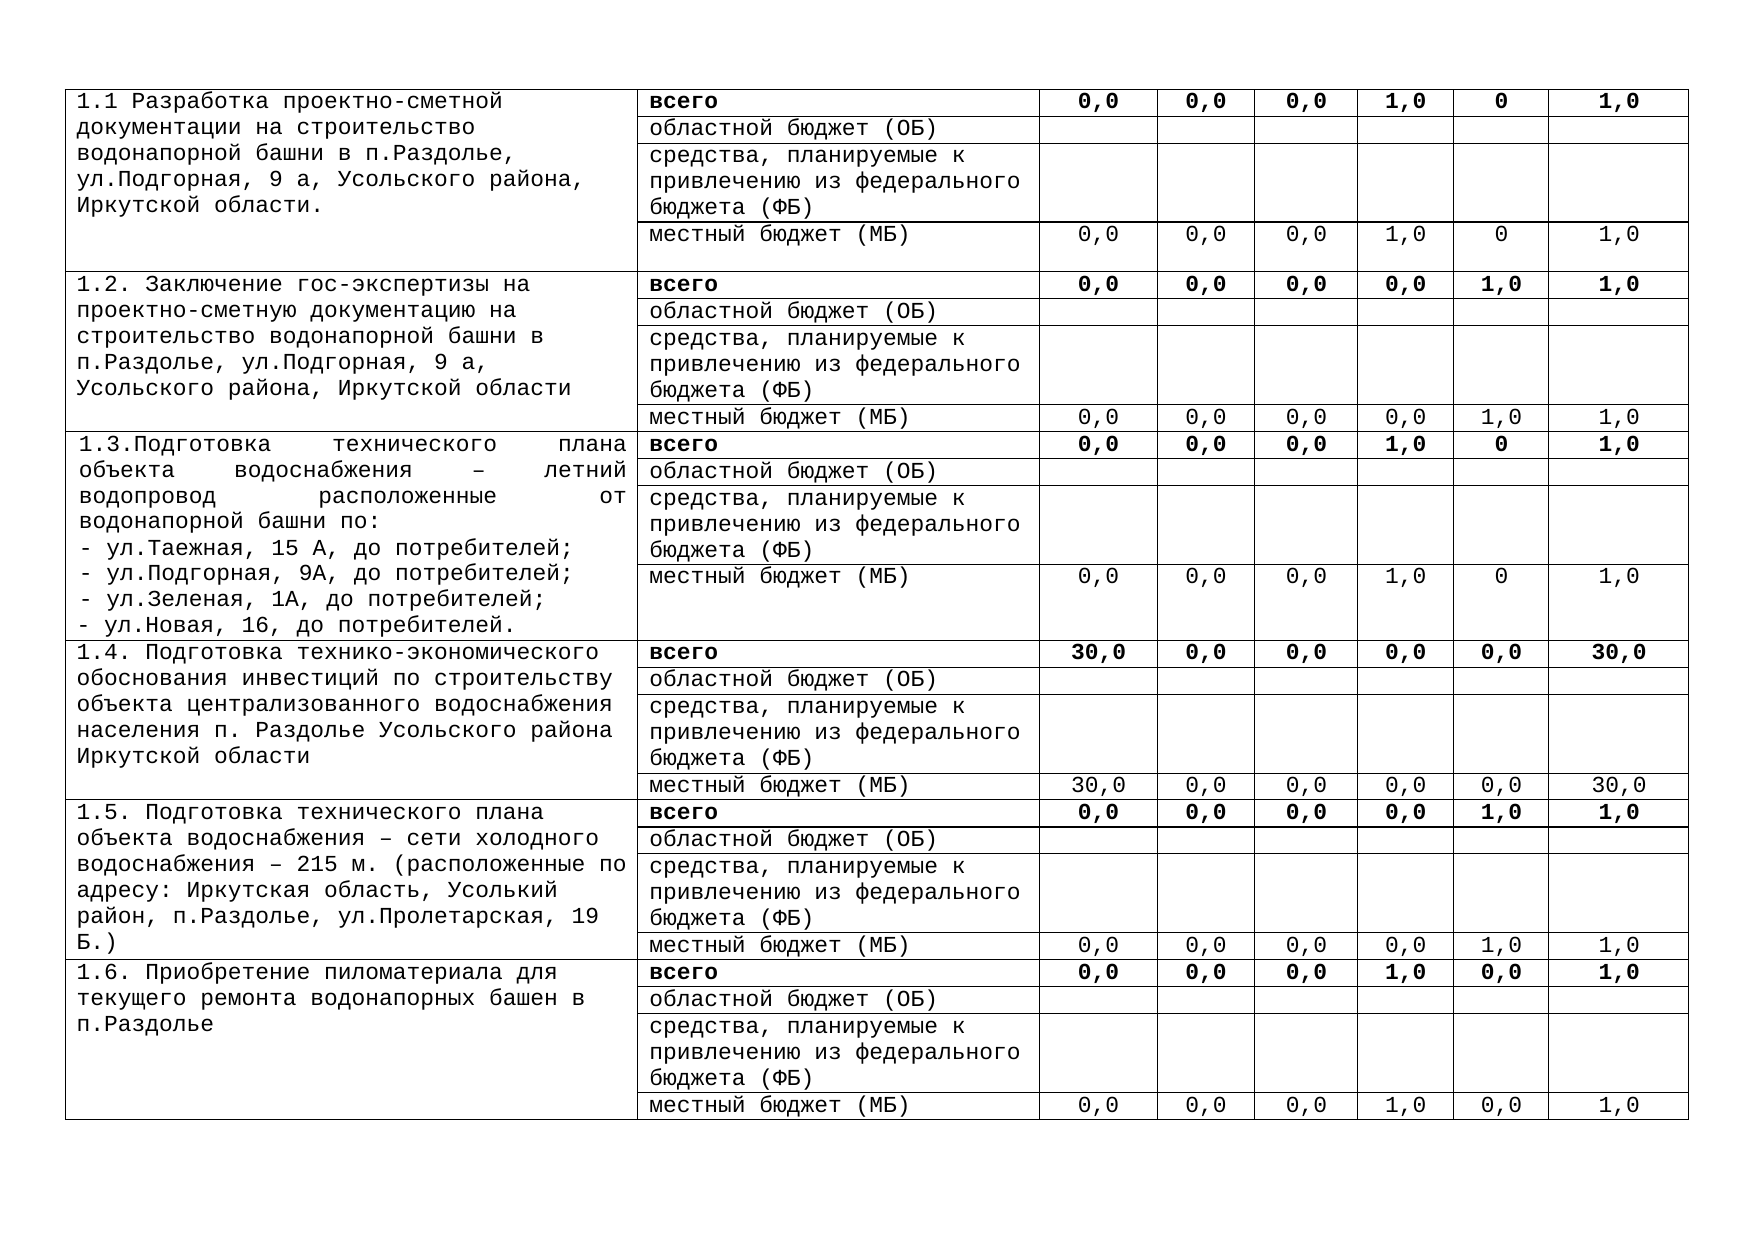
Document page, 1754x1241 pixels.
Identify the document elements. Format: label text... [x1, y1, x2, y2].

table_cell 0,0 [1158, 90, 1254, 116]
table_cell 0 [1454, 223, 1548, 271]
table_cell 0 [1454, 90, 1548, 116]
table_cell 0,0 [1158, 960, 1254, 986]
table_cell [1158, 828, 1254, 853]
table_cell [1358, 854, 1453, 932]
table_cell 1,0 [1549, 933, 1688, 959]
table_cell 0,0 [1358, 774, 1453, 799]
table_cell [1549, 668, 1688, 693]
table_cell 0,0 [1158, 641, 1254, 667]
table_cell 0,0 [1255, 800, 1357, 826]
table_cell 30,0 [1549, 774, 1688, 799]
table_cell [1358, 668, 1453, 693]
table_cell местный бюджет (МБ) [638, 774, 1039, 799]
table_cell 1,0 [1358, 1093, 1453, 1119]
table_cell 0,0 [1040, 1093, 1157, 1119]
table_cell [1040, 459, 1157, 485]
table_cell [1358, 299, 1453, 325]
table_cell 0,0 [1454, 1093, 1548, 1119]
table_cell 0,0 [1358, 641, 1453, 667]
table_cell местный бюджет (МБ) [638, 405, 1039, 431]
table_cell 0,0 [1255, 223, 1357, 271]
table_cell 1,0 [1549, 1093, 1688, 1119]
table_cell [1454, 854, 1548, 932]
table_cell областной бюджет (ОБ) [638, 987, 1039, 1013]
table_cell 1.4. Подготовка технико-экономического обоснования инвестиций по строительству объекта централизованного водоснабжения населения п. Раздолье Усольского района Иркутской области [66, 641, 637, 799]
table_cell [1358, 326, 1453, 404]
table_cell [1158, 144, 1254, 221]
table_cell 0,0 [1040, 565, 1157, 639]
table_cell [1454, 668, 1548, 693]
table_cell [1040, 299, 1157, 325]
table_cell [1358, 486, 1453, 564]
table_cell 0,0 [1158, 565, 1254, 639]
table_cell 0,0 [1040, 432, 1157, 458]
table_cell [1158, 668, 1254, 693]
table_cell 0,0 [1158, 432, 1254, 458]
table_cell [1255, 486, 1357, 564]
table_cell 30,0 [1040, 774, 1157, 799]
table_cell [1454, 1014, 1548, 1092]
table_cell 1,0 [1549, 272, 1688, 298]
table_cell 1,0 [1549, 960, 1688, 986]
table_cell 1,0 [1454, 933, 1548, 959]
table_cell [1358, 1014, 1453, 1092]
table_cell [1549, 1014, 1688, 1092]
table_cell областной бюджет (ОБ) [638, 459, 1039, 485]
table_cell [1158, 1014, 1254, 1092]
table_cell [1040, 144, 1157, 221]
table_cell [1454, 299, 1548, 325]
table_cell [1454, 326, 1548, 404]
table_cell [1454, 459, 1548, 485]
table_cell 1.2. Заключение гос-экспертизы на проектно-сметную документацию на строительство водонапорной башни в п.Раздолье, ул.Подгорная, 9 а, Усольского района, Иркутской области [66, 272, 637, 431]
table_cell [1255, 668, 1357, 693]
table_cell 0,0 [1040, 960, 1157, 986]
table_cell 1,0 [1549, 223, 1688, 271]
table_cell 1,0 [1454, 272, 1548, 298]
table_cell средства, планируемые к привлечению из федерального бюджета (ФБ) [638, 486, 1039, 564]
table_cell 0,0 [1255, 960, 1357, 986]
table_cell [1255, 459, 1357, 485]
table_cell [1549, 486, 1688, 564]
table_cell областной бюджет (ОБ) [638, 828, 1039, 853]
table_cell 0,0 [1255, 774, 1357, 799]
table_cell [1549, 828, 1688, 853]
table_cell 1,0 [1358, 90, 1453, 116]
table_cell 0,0 [1454, 774, 1548, 799]
table_cell [1040, 854, 1157, 932]
table_cell 0,0 [1255, 272, 1357, 298]
table_cell [1040, 117, 1157, 143]
table_cell местный бюджет (МБ) [638, 933, 1039, 959]
table_cell [1454, 828, 1548, 853]
table_cell 0,0 [1040, 223, 1157, 271]
table_cell средства, планируемые к привлечению из федерального бюджета (ФБ) [638, 144, 1039, 221]
table_cell [1255, 117, 1357, 143]
table_cell [1158, 854, 1254, 932]
table_cell всего [638, 960, 1039, 986]
table_cell 1.3.Подготовка технического плана объекта водоснабжения – летний водопровод расположенные от водонапорной башни по: - ул.Таежная, 15 А, до потребителей; - ул.Подгорная, 9А, до потребителей; - ул.Зеленая, 1А, до потребителей; - ул.Новая, 16, до потребителей. [66, 432, 637, 639]
table_cell всего [638, 641, 1039, 667]
table_cell 0,0 [1040, 405, 1157, 431]
table_cell 0,0 [1040, 933, 1157, 959]
table_cell 1.5. Подготовка технического плана объекта водоснабжения – сети холодного водоснабжения – 215 м. (расположенные по адресу: Иркутская область, Усолький район, п.Раздолье, ул.Пролетарская, 19 Б.) [66, 800, 637, 959]
table_cell [1358, 695, 1453, 772]
table_cell [1454, 695, 1548, 772]
table_cell [1255, 299, 1357, 325]
table_cell [1255, 326, 1357, 404]
table_cell 0,0 [1040, 90, 1157, 116]
table_cell 1.1 Разработка проектно-сметной документации на строительство водонапорной башни в п.Раздолье, ул.Подгорная, 9 а, Усольского района, Иркутской области. [66, 90, 637, 271]
table_cell 0,0 [1255, 432, 1357, 458]
table_cell [1158, 117, 1254, 143]
table_cell средства, планируемые к привлечению из федерального бюджета (ФБ) [638, 854, 1039, 932]
table_cell 1,0 [1549, 90, 1688, 116]
table_cell 0 [1454, 565, 1548, 639]
table_cell [1255, 144, 1357, 221]
table_cell 0,0 [1255, 641, 1357, 667]
table_cell 0,0 [1255, 90, 1357, 116]
table_cell [1454, 987, 1548, 1013]
table_cell местный бюджет (МБ) [638, 1093, 1039, 1119]
table_cell [1358, 144, 1453, 221]
table_cell средства, планируемые к привлечению из федерального бюджета (ФБ) [638, 326, 1039, 404]
table_cell [1040, 695, 1157, 772]
table_cell 1,0 [1358, 223, 1453, 271]
table_cell [1549, 299, 1688, 325]
table_cell [1549, 987, 1688, 1013]
table_cell областной бюджет (ОБ) [638, 117, 1039, 143]
table_cell [1040, 668, 1157, 693]
table_cell 0,0 [1040, 800, 1157, 826]
table_cell 1,0 [1454, 405, 1548, 431]
table_cell 1.6. Приобретение пиломатериала для текущего ремонта водонапорных башен в п.Раздолье [66, 960, 637, 1119]
table_cell 0,0 [1358, 933, 1453, 959]
table_cell [1040, 1014, 1157, 1092]
table_cell 1,0 [1549, 432, 1688, 458]
table_cell 0 [1454, 432, 1548, 458]
table_cell 0,0 [1255, 933, 1357, 959]
table_cell 0,0 [1158, 272, 1254, 298]
table_cell [1158, 459, 1254, 485]
table_cell [1040, 326, 1157, 404]
table_cell 1,0 [1358, 432, 1453, 458]
table_cell всего [638, 432, 1039, 458]
table_cell 0,0 [1158, 800, 1254, 826]
table_cell [1255, 695, 1357, 772]
table_cell [1255, 854, 1357, 932]
table_cell [1158, 299, 1254, 325]
table_cell [1255, 987, 1357, 1013]
table_cell областной бюджет (ОБ) [638, 299, 1039, 325]
table_cell [1358, 987, 1453, 1013]
table_cell 1,0 [1549, 800, 1688, 826]
table_cell областной бюджет (ОБ) [638, 668, 1039, 693]
table_cell [1040, 486, 1157, 564]
table_cell всего [638, 90, 1039, 116]
table_cell 0,0 [1255, 1093, 1357, 1119]
table_cell местный бюджет (МБ) [638, 565, 1039, 639]
table_cell 0,0 [1158, 774, 1254, 799]
table_cell [1454, 486, 1548, 564]
table_cell местный бюджет (МБ) [638, 223, 1039, 271]
table_cell 0,0 [1158, 933, 1254, 959]
table_cell [1358, 459, 1453, 485]
table_cell 0,0 [1158, 1093, 1254, 1119]
table_cell [1549, 459, 1688, 485]
table_cell [1358, 828, 1453, 853]
table_cell [1255, 828, 1357, 853]
table_cell [1358, 117, 1453, 143]
table_cell всего [638, 800, 1039, 826]
table_cell 0,0 [1454, 641, 1548, 667]
table_cell 1,0 [1358, 565, 1453, 639]
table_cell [638, 1014, 1039, 1092]
table_cell [1549, 117, 1688, 143]
table_cell 1,0 [1549, 565, 1688, 639]
table_cell 0,0 [1358, 405, 1453, 431]
table_cell [1454, 117, 1548, 143]
table_cell 0,0 [1454, 960, 1548, 986]
table_cell 1,0 [1549, 405, 1688, 431]
table_cell 30,0 [1549, 641, 1688, 667]
table_cell [1549, 144, 1688, 221]
table_cell 1,0 [1454, 800, 1548, 826]
table_cell всего [638, 272, 1039, 298]
table_cell [1549, 854, 1688, 932]
table_cell 0,0 [1040, 272, 1157, 298]
table_cell [1454, 144, 1548, 221]
table_cell 1,0 [1358, 960, 1453, 986]
table_cell [1549, 695, 1688, 772]
table_cell 0,0 [1255, 405, 1357, 431]
table_cell [1040, 828, 1157, 853]
table_cell [1158, 987, 1254, 1013]
table_cell [1255, 1014, 1357, 1092]
table_cell [1158, 695, 1254, 772]
table_cell 0,0 [1358, 800, 1453, 826]
table_cell 0,0 [1158, 405, 1254, 431]
table_cell [1040, 987, 1157, 1013]
table_cell средства, планируемые к привлечению из федерального бюджета (ФБ) [638, 695, 1039, 772]
table_cell 0,0 [1158, 223, 1254, 271]
table_cell [1158, 486, 1254, 564]
table_cell 0,0 [1358, 272, 1453, 298]
table_cell 30,0 [1040, 641, 1157, 667]
table_cell [1549, 326, 1688, 404]
table_cell 0,0 [1255, 565, 1357, 639]
table_cell [1158, 326, 1254, 404]
